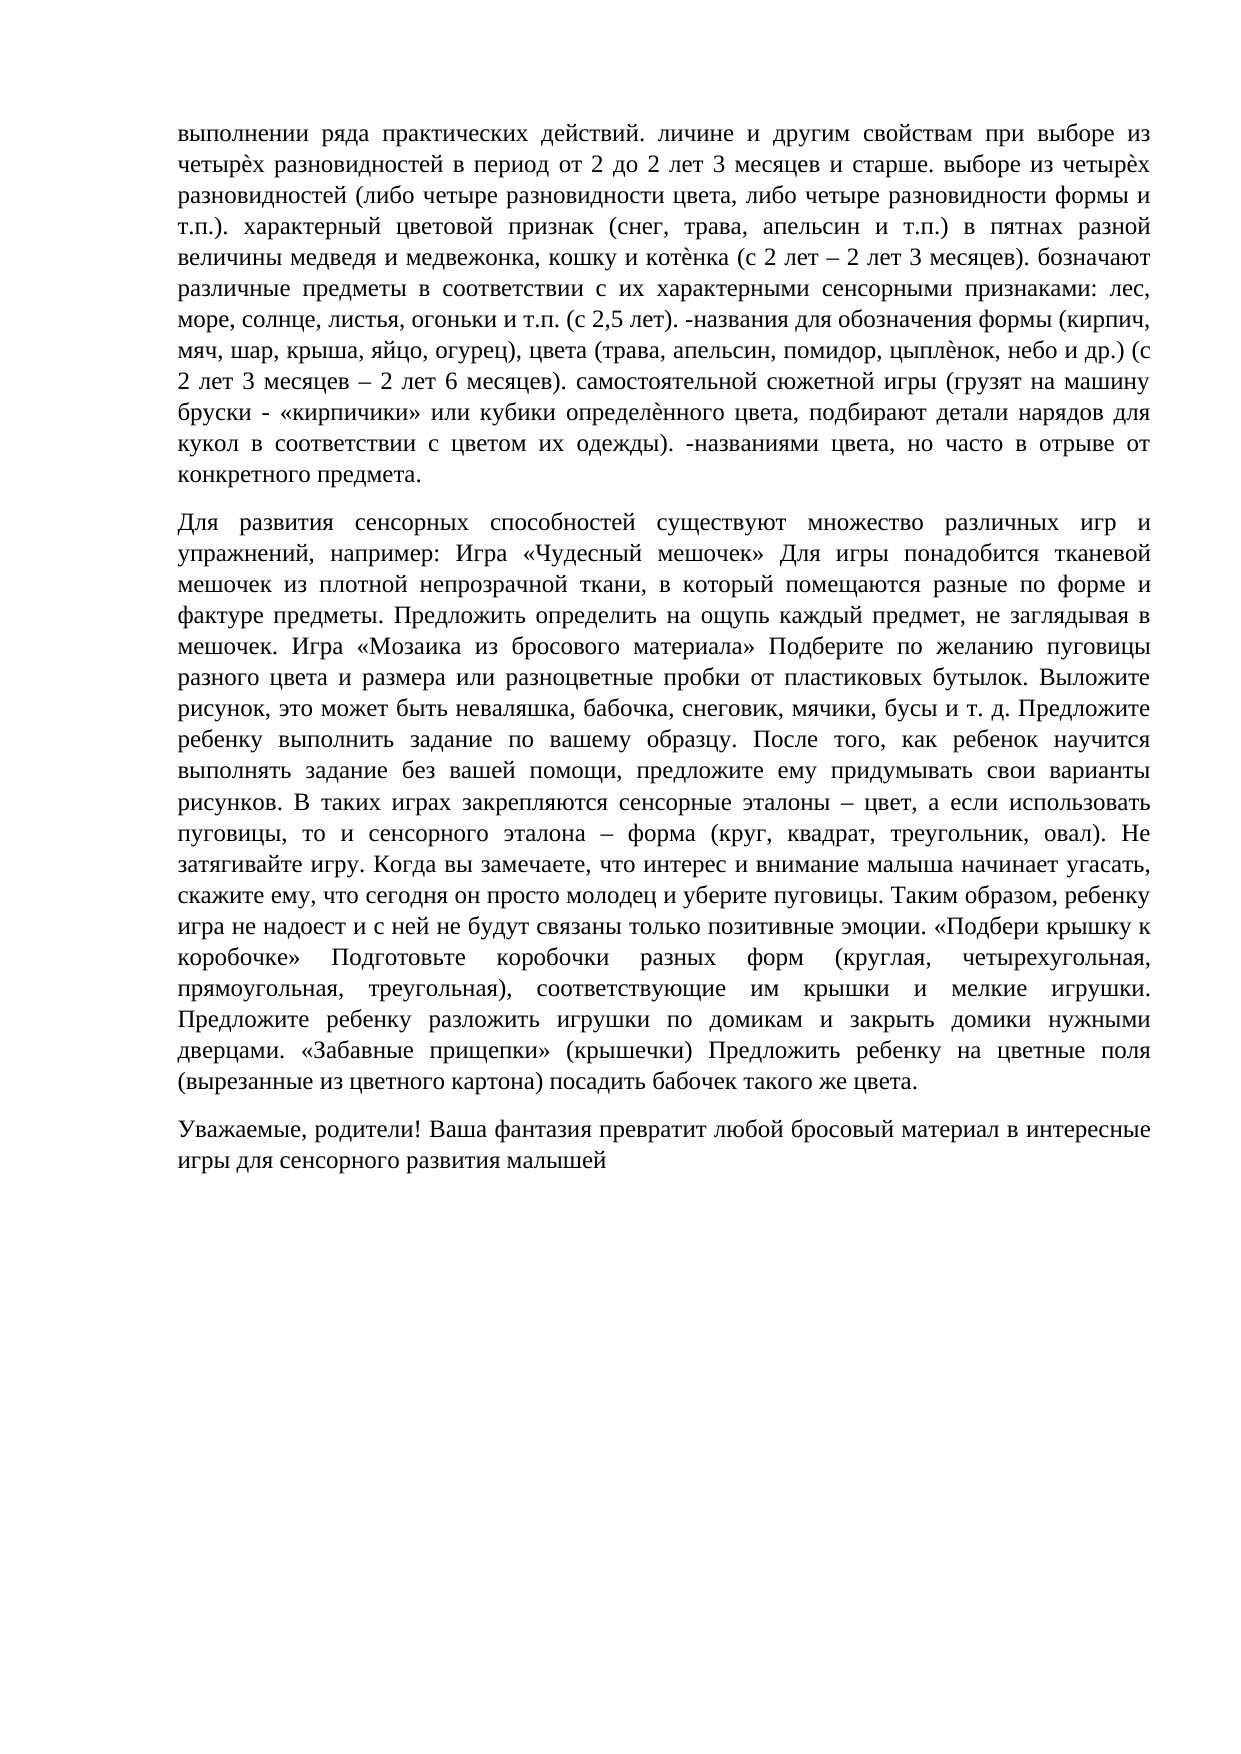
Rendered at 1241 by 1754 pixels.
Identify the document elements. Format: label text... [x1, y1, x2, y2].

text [177, 118, 1152, 488]
text Уважаемые, родители! Ваша фантазия превратит любой бросовый материал в интересные игры для сенсорного развития малышей [177, 1114, 1152, 1173]
text Для развития сенсорных способностей существуют множество различных игр и упражнений, например: Игра «Чудесный мешочек» Для игры понадобится тканевой мешочек из плотной непрозрачной ткани, в который помещаются разные по форме и фактуре предметы. Предложить определить на ощупь каждый предмет, не заглядывая в мешочек. Игра «Мозаика из бросового материала» Подберите по желанию пуговицы разного цвета и размера или разноцветные пробки от пластиковых бутылок. Выложите рисунок, это может быть неваляшка, бабочка, снеговик, мячики, бусы и т. д. Предложите ребенку выполнить задание по вашему образцу. После того, как ребенок научится выполнять задание без вашей помощи, предложите ему придумывать свои варианты рисунков. В таких играх закрепляются сенсорные эталоны – цвет, а если использовать пуговицы, то и сенсорного эталона – форма (круг, квадрат, треугольник, овал). Не затягивайте игру. Когда вы замечаете, что интерес и внимание малыша начинает угасать, скажите ему, что сегодня он просто молодец и уберите пуговицы. Таким образом, ребенку игра не надоест и с ней не будут связаны только позитивные эмоции. «Подбери крышку к коробочке» Подготовьте коробочки разных форм (круглая, четырехугольная, прямоугольная, треугольная), соответствующие им крышки и мелкие игрушки. Предложите ребенку разложить игрушки по домикам и закрыть домики нужными дверцами. «Забавные прищепки» (крышечки) Предложить ребенку на цветные поля (вырезанные из цветного картона) посадить бабочек такого же цвета. [177, 507, 1152, 1095]
